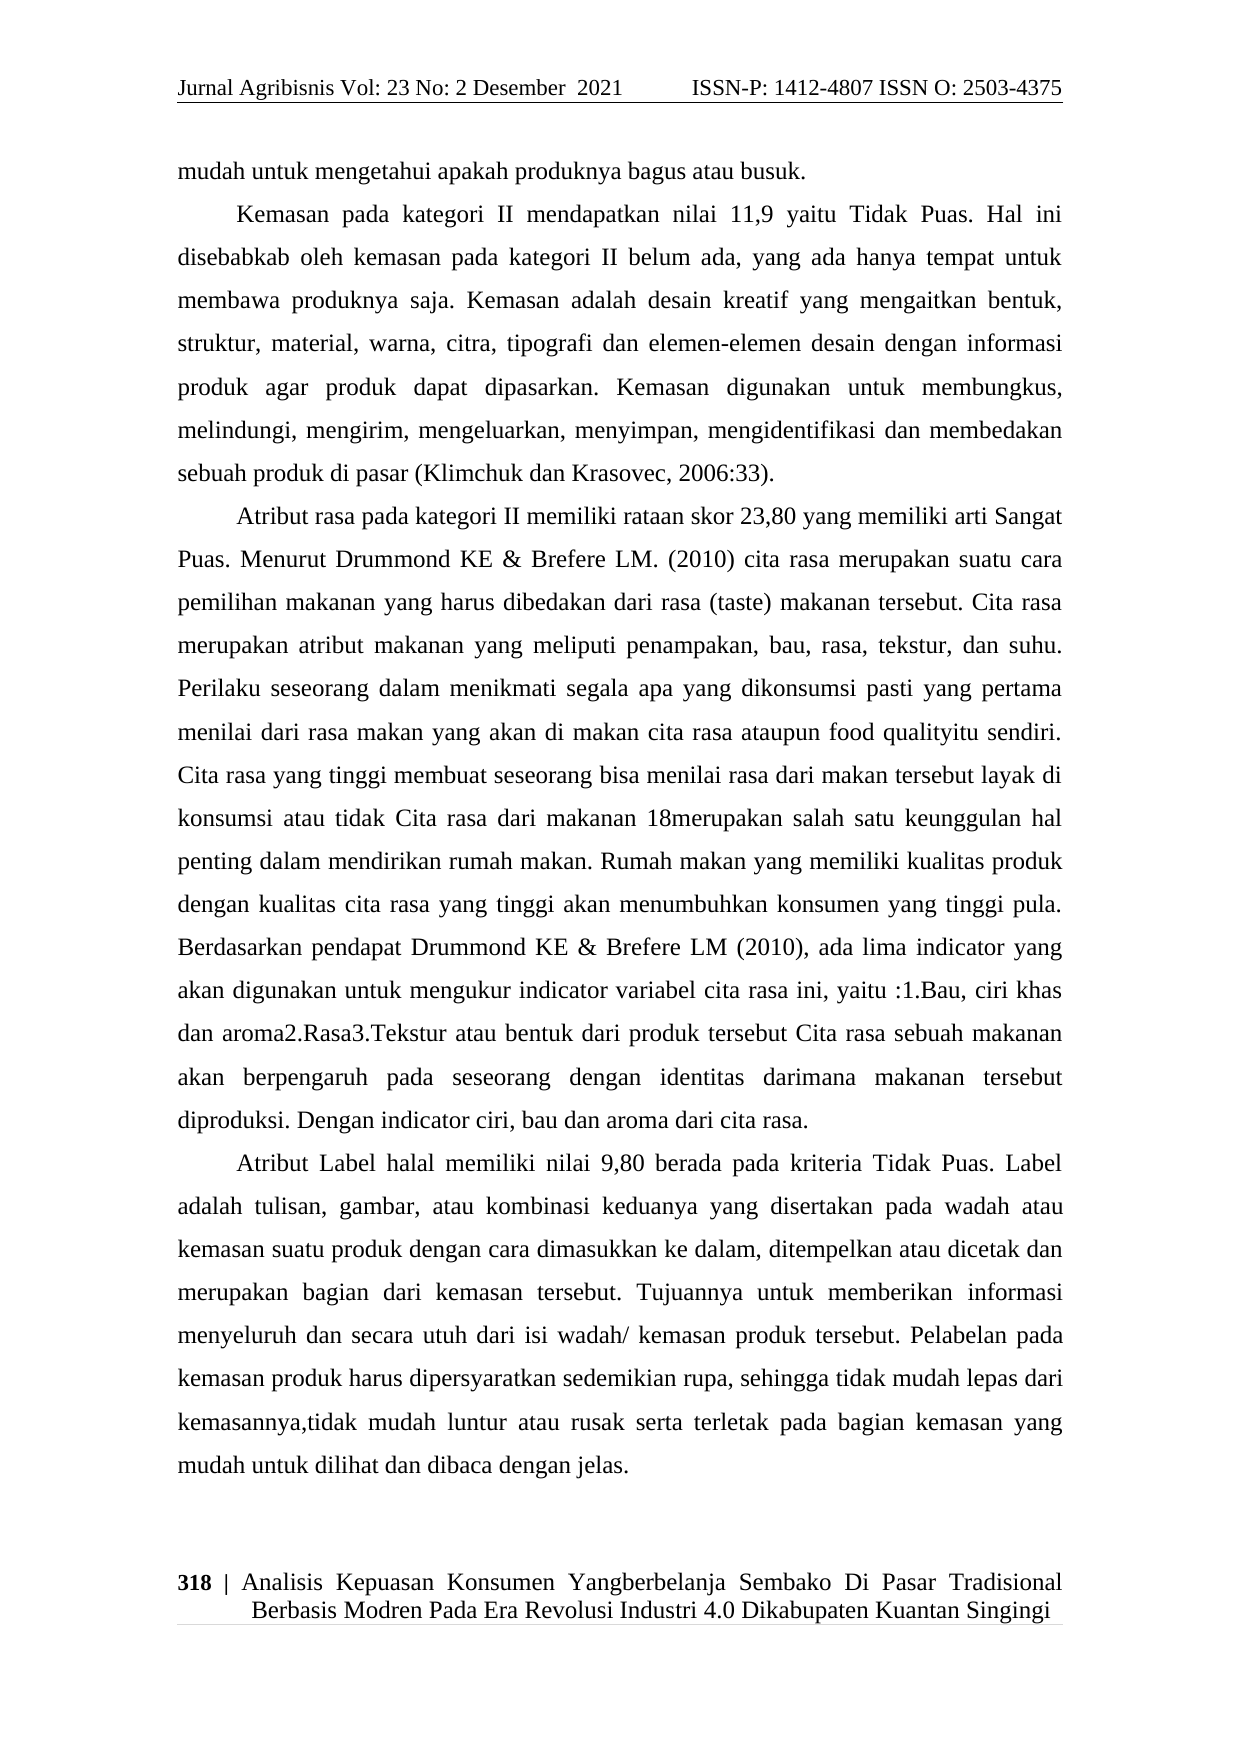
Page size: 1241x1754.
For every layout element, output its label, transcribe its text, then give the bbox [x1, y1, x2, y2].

text Kemasan pada kategori II mendapatkan nilai 11,9 yaitu Tidak Puas. Hal ini disebabkab oleh kemasan pada kategori II belum ada, yang ada hanya tempat untuk membawa produknya saja. Kemasan adalah desain kreatif yang mengaitkan bentuk, struktur, material, warna, citra, tipografi dan elemen-elemen desain dengan informasi produk agar produk dapat dipasarkan. Kemasan digunakan untuk membungkus, melindungi, mengirim, mengeluarkan, menyimpan, mengidentifikasi dan membedakan sebuah produk di pasar (Klimchuk dan Krasovec, 2006:33). [177, 199, 1063, 487]
text Atribut rasa pada kategori II memiliki rataan skor 23,80 yang memiliki arti Sangat Puas. Menurut Drummond KE & Brefere LM. (2010) cita rasa merupakan suatu cara pemilihan makanan yang harus dibedakan dari rasa (taste) makanan tersebut. Cita rasa merupakan atribut makanan yang meliputi penampakan, bau, rasa, tekstur, dan suhu. Perilaku seseorang dalam menikmati segala apa yang dikonsumsi pasti yang pertama menilai dari rasa makan yang akan di makan cita rasa ataupun food qualityitu sendiri. Cita rasa yang tinggi membuat seseorang bisa menilai rasa dari makan tersebut layak di konsumsi atau tidak Cita rasa dari makanan 18merupakan salah satu keunggulan hal penting dalam mendirikan rumah makan. Rumah makan yang memiliki kualitas produk dengan kualitas cita rasa yang tinggi akan menumbuhkan konsumen yang tinggi pula. Berdasarkan pendapat Drummond KE & Brefere LM (2010), ada lima indicator yang akan digunakan untuk mengukur indicator variabel cita rasa ini, yaitu :1.Bau, ciri khas dan aroma2.Rasa3.Tekstur atau bentuk dari produk tersebut Cita rasa sebuah makanan akan berpengaruh pada seseorang dengan identitas darimana makanan tersebut diproduksi. Dengan indicator ciri, bau dan aroma dari cita rasa. [177, 501, 1063, 1133]
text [177, 156, 1063, 185]
text Atribut Label halal memiliki nilai 9,80 berada pada kriteria Tidak Puas. Label adalah tulisan, gambar, atau kombinasi keduanya yang disertakan pada wadah atau kemasan suatu produk dengan cara dimasukkan ke dalam, ditempelkan atau dicetak dan merupakan bagian dari kemasan tersebut. Tujuannya untuk memberikan informasi menyeluruh dan secara utuh dari isi wadah/ kemasan produk tersebut. Pelabelan pada kemasan produk harus dipersyaratkan sedemikian rupa, sehingga tidak mudah lepas dari kemasannya,tidak mudah luntur atau rusak serta terletak pada bagian kemasan yang mudah untuk dilihat dan dibaca dengan jelas. [177, 1148, 1063, 1478]
